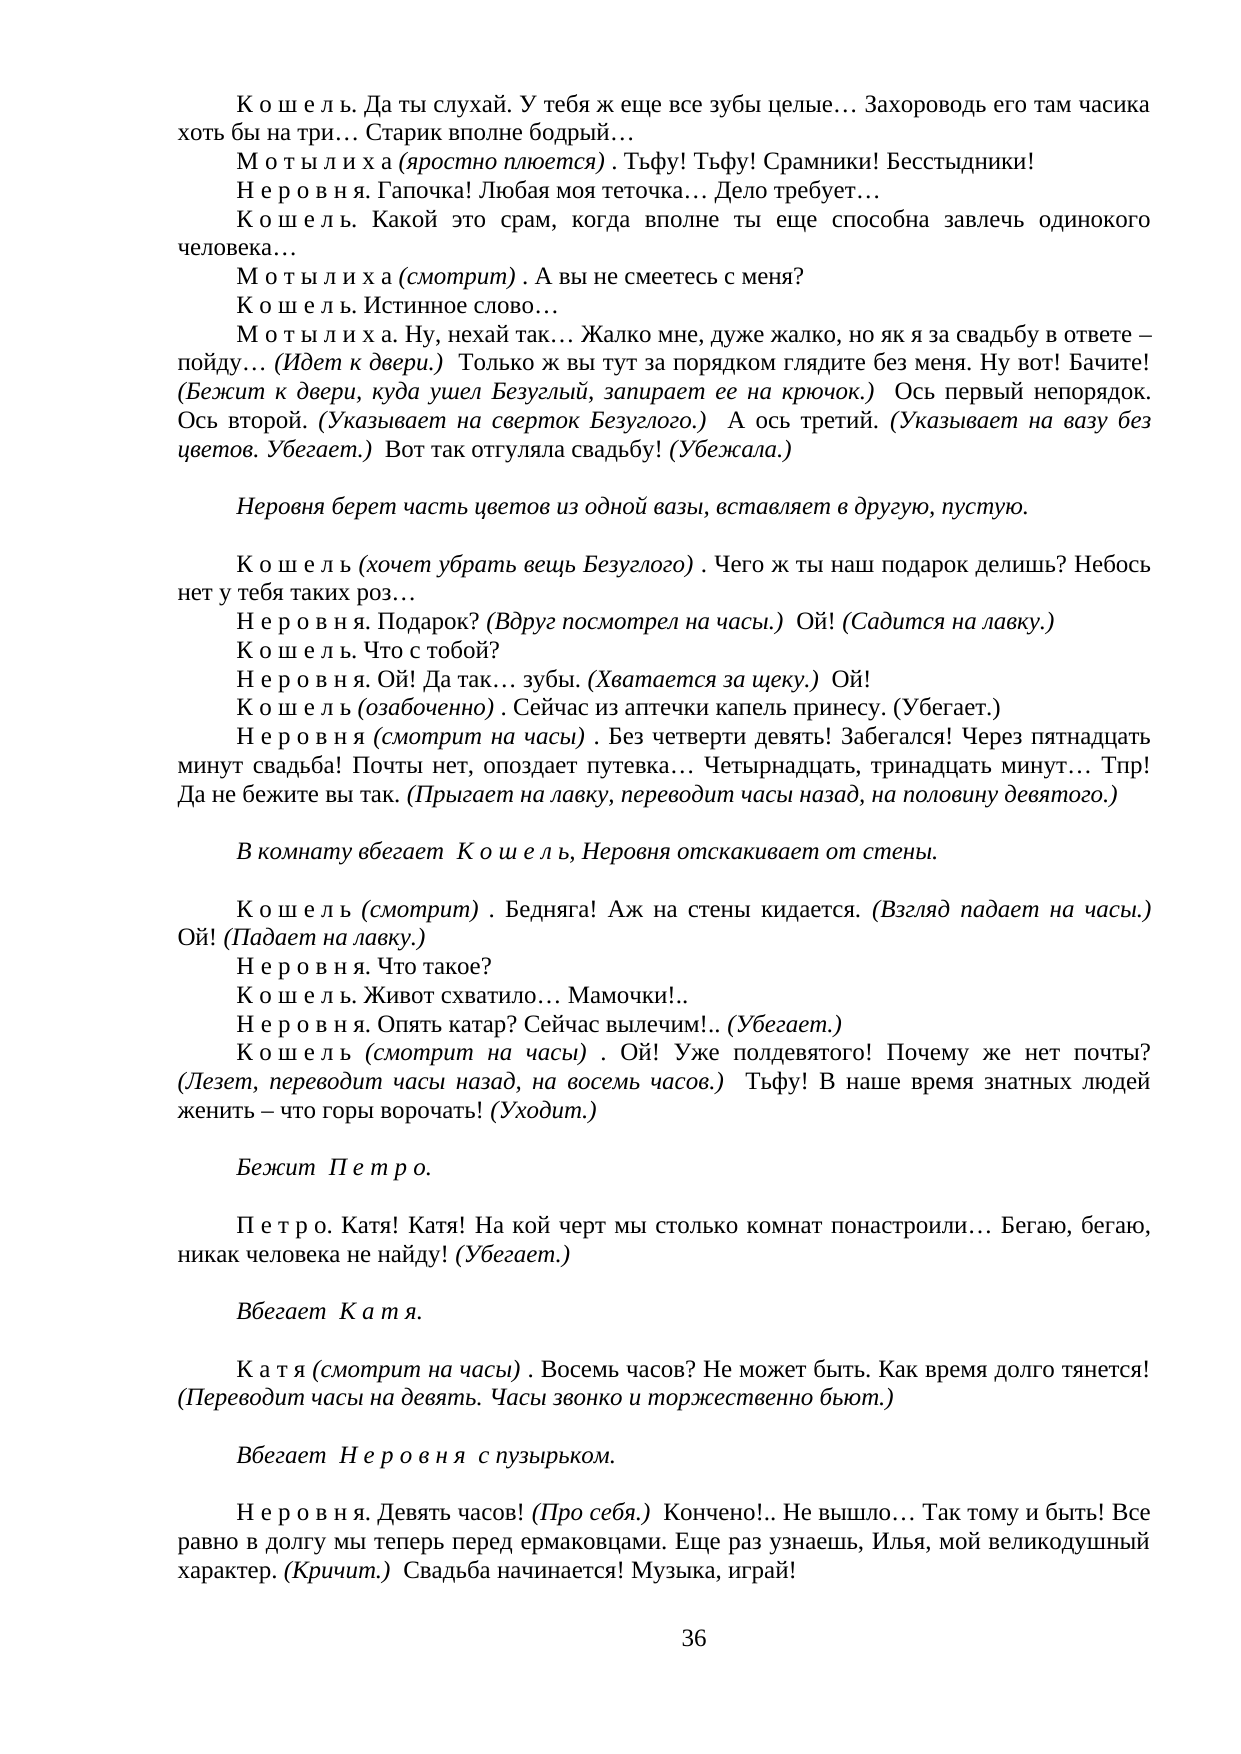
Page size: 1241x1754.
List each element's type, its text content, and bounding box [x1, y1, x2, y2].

text К о ш е л ь. Да ты слухай. У тебя ж еще все зубы целые… Захороводь его там часика хоть бы на три… Старик вполне бодрый… [177, 89, 1152, 146]
text К о ш е л ь. Истинное слово… [177, 290, 1152, 319]
text К о ш е л ь. Живот схватило… Мамочки!.. [177, 980, 1152, 1009]
text В комнату вбегает К о ш е л ь, Неровня отскакивает от стены. [177, 836, 1152, 865]
text Н е р о в н я. Подарок? (Вдруг посмотрел на часы.) Ой! (Садится на лавку.) [177, 606, 1152, 635]
text Н е р о в н я. Гапочка! Любая моя теточка… Дело требует… [177, 175, 1152, 204]
text К о ш е л ь (смотрит на часы) . Ой! Уже полдевятого! Почему же нет почты? (Лезет, переводит часы назад, на восемь часов.) Тьфу! В наше время знатных людей женить – что горы ворочать! (Уходит.) [177, 1037, 1152, 1124]
text М о т ы л и х а. Ну, нехай так… Жалко мне, дуже жалко, но як я за свадьбу в ответе – пойду… (Идет к двери.) Только ж вы тут за порядком глядите без меня. Ну вот! Бачите! (Бежит к двери, куда ушел Безуглый, запирает ее на крючок.) Ось первый непорядок. Ось второй. (Указывает на сверток Безуглого.) А ось третий. (Указывает на вазу без цветов. Убегает.) Вот так отгуляла свадьбу! (Убежала.) [177, 319, 1152, 462]
text Н е р о в н я. Опять катар? Сейчас вылечим!.. (Убегает.) [177, 1009, 1152, 1037]
text К а т я (смотрит на часы) . Восемь часов? Не может быть. Как время долго тянется! (Переводит часы на девять. Часы звонко и торжественно бьют.) [177, 1354, 1152, 1411]
text К о ш е л ь (смотрит) . Бедняга! Аж на стены кидается. (Взгляд падает на часы.) Ой! (Падает на лавку.) [177, 894, 1152, 951]
text Бежит П е т р о. [177, 1152, 1152, 1181]
text К о ш е л ь (хочет убрать вещь Безуглого) . Чего ж ты наш подарок делишь? Небось нет у тебя таких роз… [177, 549, 1152, 606]
text Вбегает К а т я. [177, 1296, 1152, 1325]
text М о т ы л и х а (яростно плюется) . Тьфу! Тьфу! Срамники! Бесстыдники! [177, 146, 1152, 175]
text Н е р о в н я. Что такое? [177, 951, 1152, 980]
text Н е р о в н я. Ой! Да так… зубы. (Хватается за щеку.) Ой! [177, 664, 1152, 692]
text М о т ы л и х а (смотрит) . А вы не смеетесь с меня? [177, 261, 1152, 290]
text Неровня берет часть цветов из одной вазы, вставляет в другую, пустую. [177, 491, 1152, 520]
text Н е р о в н я. Девять часов! (Про себя.) Кончено!.. Не вышло… Так тому и быть! Все равно в долгу мы теперь перед ермаковцами. Еще раз узнаешь, Илья, мой великодушный характер. (Кричит.) Свадьба начинается! Музыка, играй! [177, 1497, 1152, 1584]
text Н е р о в н я (смотрит на часы) . Без четверти девять! Забегался! Через пятнадцать минут свадьба! Почты нет, опоздает путевка… Четырнадцать, тринадцать минут… Тпр! Да не бежите вы так. (Прыгает на лавку, переводит часы назад, на половину девятого.) [177, 721, 1152, 807]
text П е т р о. Катя! Катя! На кой черт мы столько комнат понастроили… Бегаю, бегаю, никак человека не найду! (Убегает.) [177, 1210, 1152, 1267]
text Вбегает Н е р о в н я с пузырьком. [177, 1440, 1152, 1469]
text К о ш е л ь (озабоченно) . Сейчас из аптечки капель принесу. (Убегает.) [177, 692, 1152, 721]
text К о ш е л ь. Какой это срам, когда вполне ты еще способна завлечь одинокого человека… [177, 204, 1152, 261]
text К о ш е л ь. Что с тобой? [177, 635, 1152, 664]
